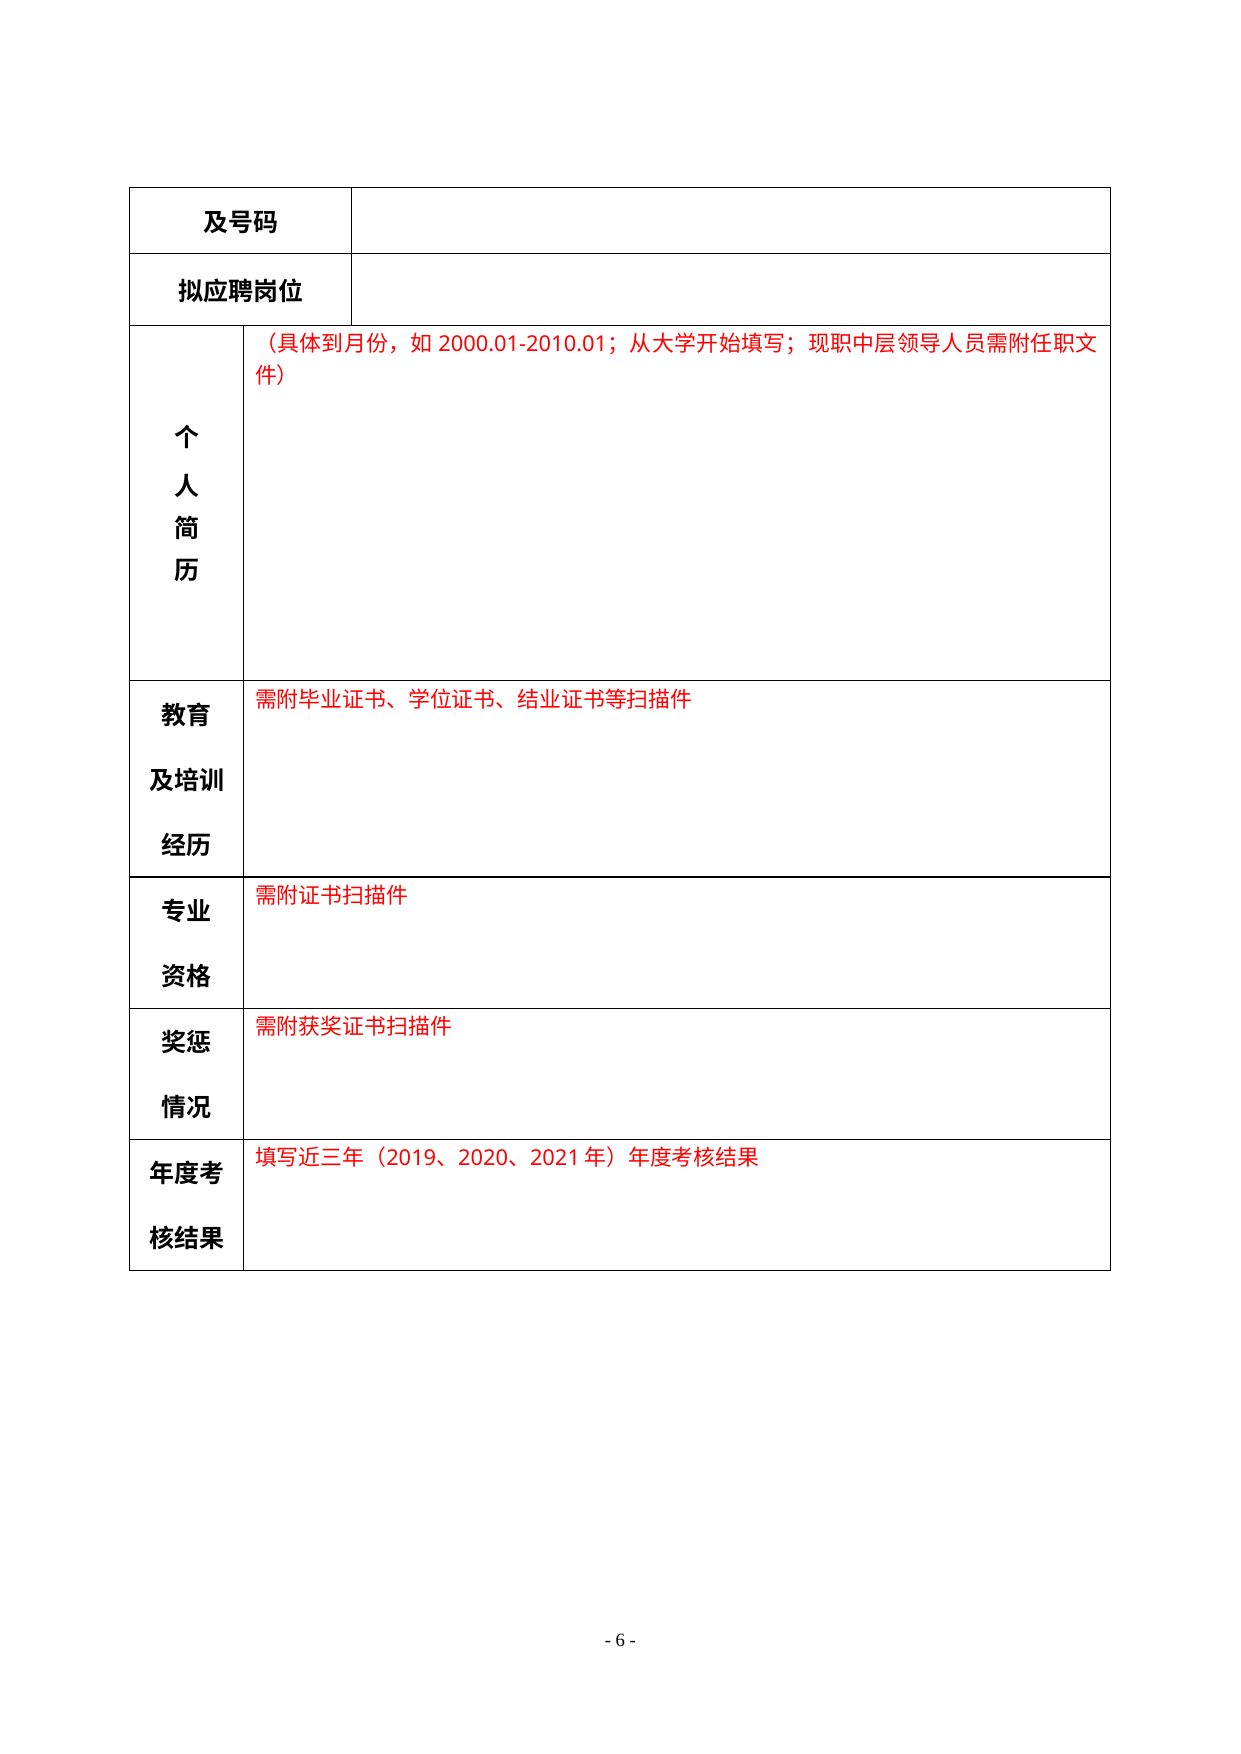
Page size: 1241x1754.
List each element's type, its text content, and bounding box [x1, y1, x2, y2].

table_cell 需附毕业证书、学位证书、结业证书等扫描件 [244, 681, 1110, 876]
table_cell [352, 188, 1110, 253]
table_cell 需附获奖证书扫描件 [244, 1009, 1110, 1138]
table_cell 教育 及培训经历 [130, 681, 243, 876]
table_cell [352, 254, 1110, 324]
table_cell 个 人 简 历 [130, 326, 243, 680]
table_cell 年度考核结果 [130, 1140, 243, 1269]
table_cell 需附证书扫描件 [244, 878, 1110, 1007]
table_cell 拟应聘岗位 [130, 254, 351, 324]
table_cell （具体到月份，如2000.01-2010.01；从大学开始填写；现职中层领导人员需附任职文件） [244, 326, 1110, 680]
table_cell 身份证件名称 及号码 [130, 188, 351, 253]
table_cell 专业 资格 [130, 878, 243, 1007]
table_cell 奖惩 情况 [130, 1009, 243, 1138]
table_cell 填写近三年（2019、2020、2021年）年度考核结果 [244, 1140, 1110, 1269]
